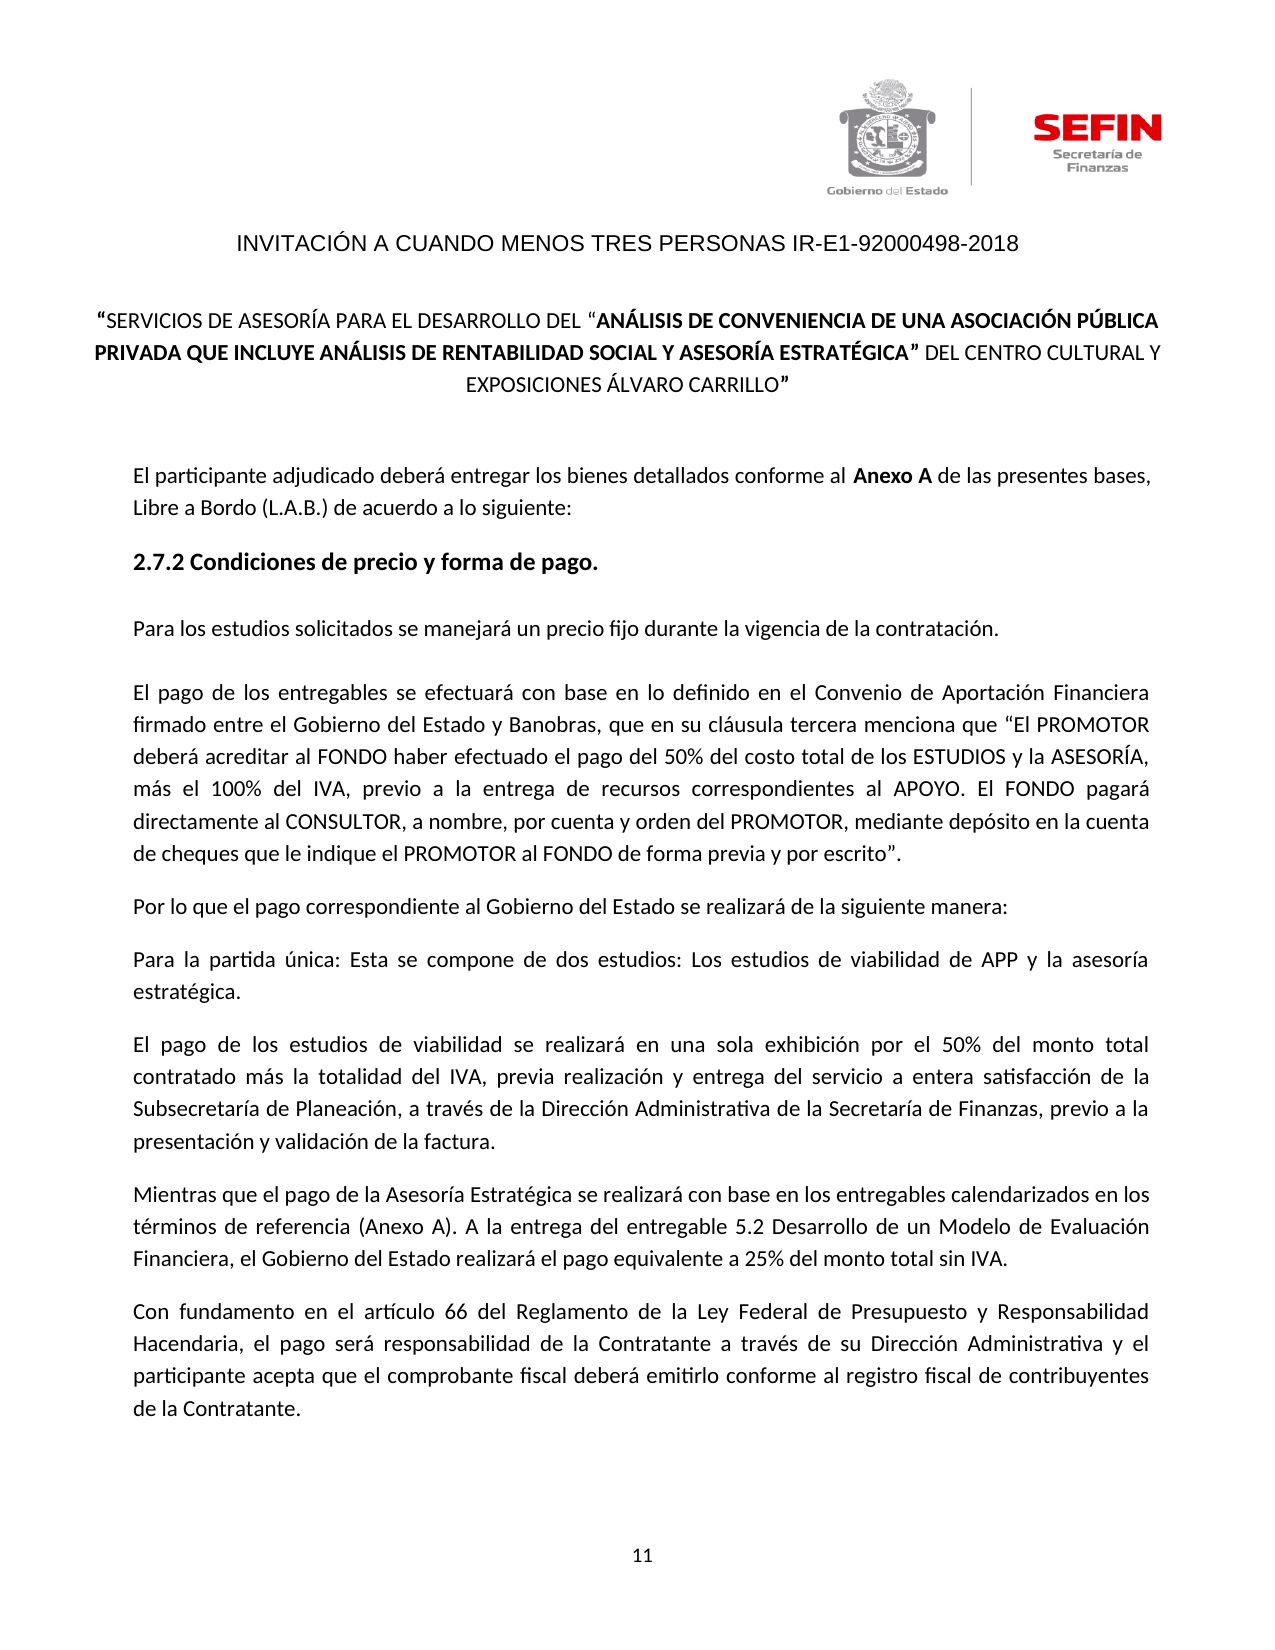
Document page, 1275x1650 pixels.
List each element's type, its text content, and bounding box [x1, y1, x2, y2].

text Para los estudios solicitados se manejará un precio fijo durante la vigencia de la contratación. [133, 614, 1152, 642]
text El pago de los entregables se efectuará con base en lo definido en el Convenio de Aportación Financiera firmado entre el Gobierno del Estado y Banobras, que en su cláusula tercera menciona que “El PROMOTOR deberá acreditar al FONDO haber efectuado el pago del 50% del costo total de los ESTUDIOS y la ASESORÍA, más el 100% del IVA, previo a la entrega de recursos correspondientes al APOYO. El FONDO pagará directamente al CONSULTOR, a nombre, por cuenta y orden del PROMOTOR, mediante depósito en la cuenta de cheques que le indique el PROMOTOR al FONDO de forma previa y por escrito”. [133, 678, 1152, 867]
text Para la partida única: Esta se compone de dos estudios: Los estudios de viabilidad de APP y la asesoría estratégica. [133, 945, 1152, 1005]
text El participante adjudicado deberá entregar los bienes detallados conforme al Anexo A de las presentes bases, Libre a Bordo (L.A.B.) de acuerdo a lo siguiente: [133, 461, 1152, 521]
text El pago de los estudios de viabilidad se realizará en una sola exhibición por el 50% del monto total contratado más la totalidad del IVA, previa realización y entrega del servicio a entera satisfacción de la Subsecretaría de Planeación, a través de la Dirección Administrativa de la Secretaría de Finanzas, previo a la presentación y validación de la factura. [133, 1030, 1152, 1155]
text Mientras que el pago de la Asesoría Estratégica se realizará con base en los entregables calendarizados en los términos de referencia (Anexo A). A la entrega del entregable 5.2 Desarrollo de un Modelo de Evaluación Financiera, el Gobierno del Estado realizará el pago equivalente a 25% del monto total sin IVA. [133, 1180, 1152, 1272]
text Por lo que el pago correspondiente al Gobierno del Estado se realizará de la siguiente manera: [133, 892, 1152, 920]
subtitle 2.7.2 Condiciones de precio y forma de pago. [133, 546, 1152, 577]
text Con fundamento en el artículo 66 del Reglamento de la Ley Federal de Presupuesto y Responsabilidad Hacendaria, el pago será responsabilidad de la Contratante a través de su Dirección Administrativa y el participante acepta que el comprobante fiscal deberá emitirlo conforme al registro fiscal de contribuyentes de la Contratante. [133, 1297, 1152, 1422]
